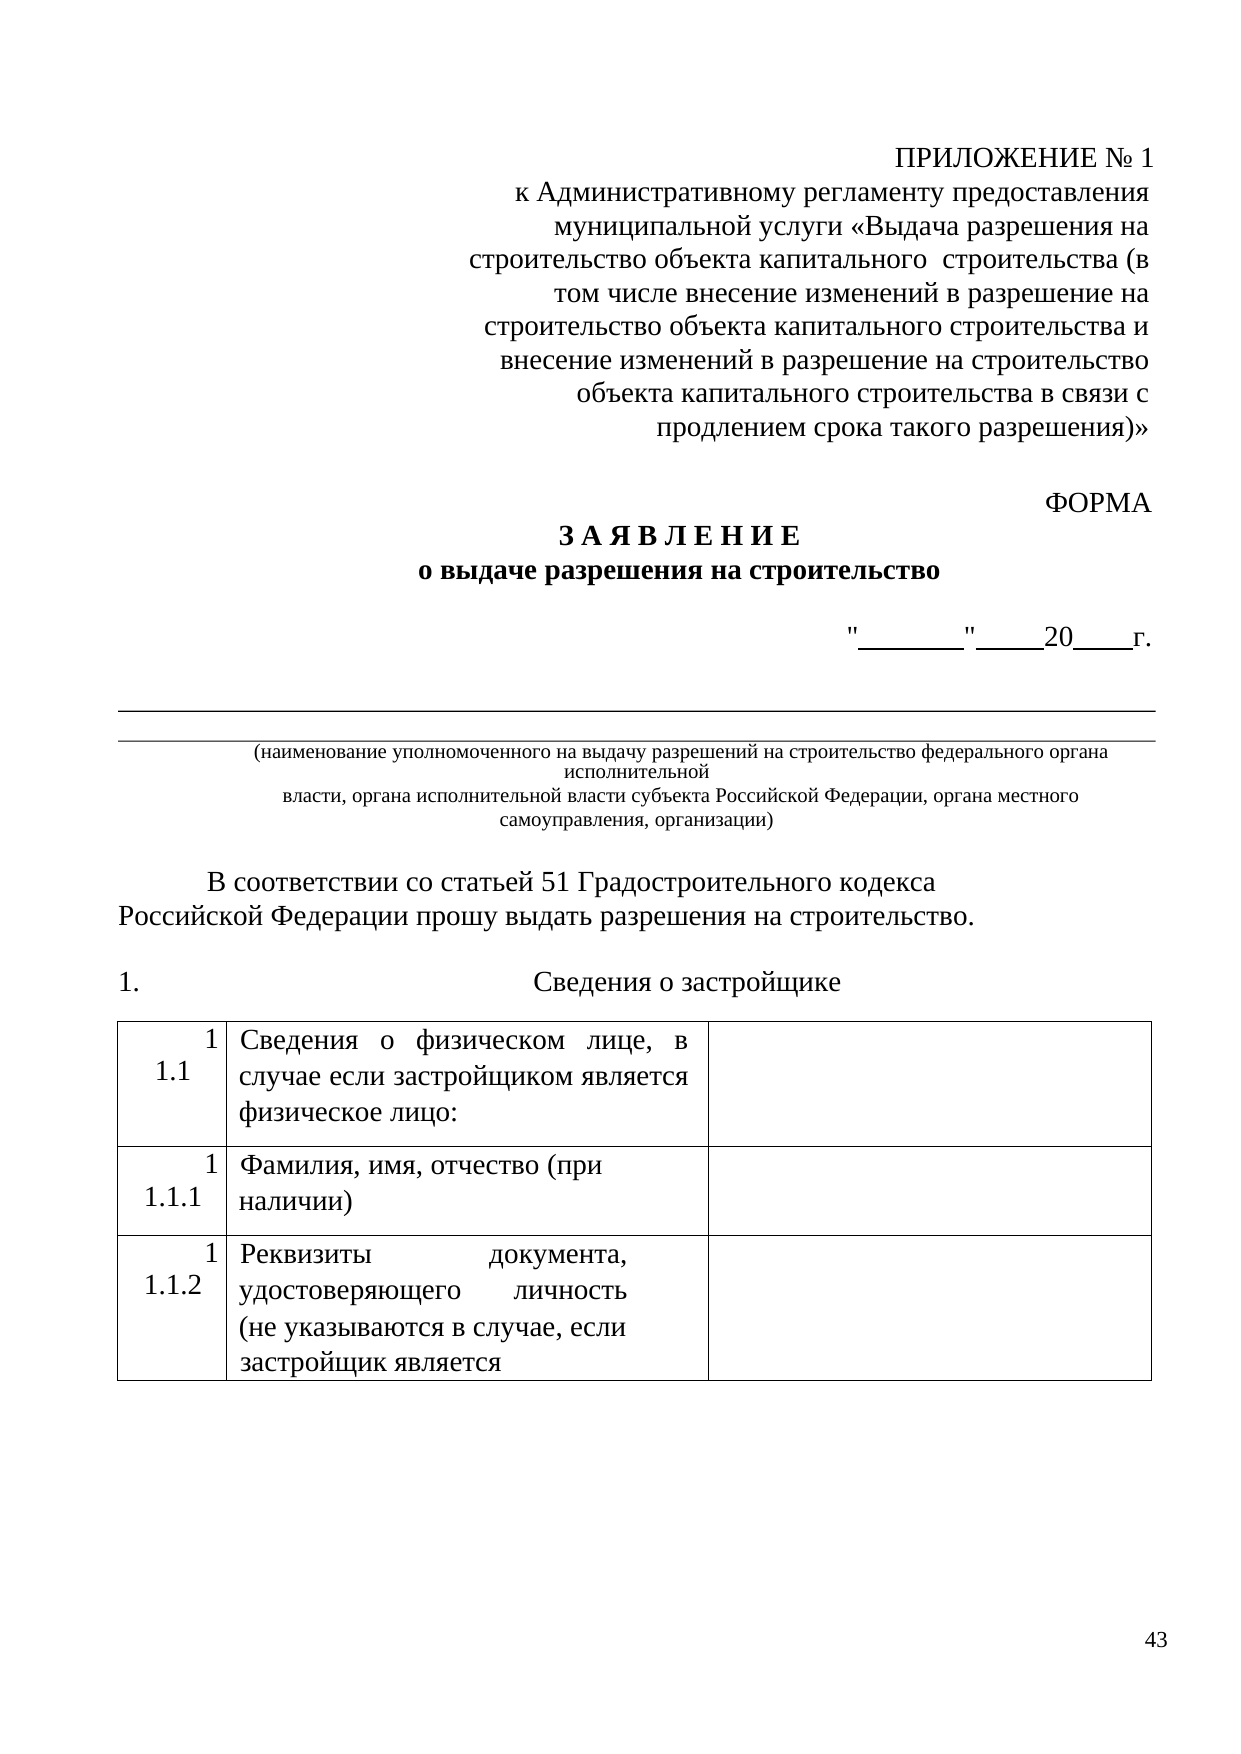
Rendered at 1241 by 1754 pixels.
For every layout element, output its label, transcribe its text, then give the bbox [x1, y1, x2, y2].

table_cell 11.1.1 [118, 1147, 226, 1235]
text к Административному регламенту предоставления муниципальной услуги «Выдача разрешения на строительство объекта капитального строительства (в том числе внесение изменений в разрешение на строительство объекта капитального строительства и внесение изменений в разрешение на строительство объекта капитального строительства в связи с продлением срока такого разрешения)» [461, 174, 1149, 442]
table_cell Фамилия, имя, отчество (при наличии) [227, 1147, 708, 1235]
text (наименование уполномоченного на выдачу разрешений на строительство федерального органа исполнительной [119, 733, 1154, 783]
subtitle З А Я В Л Е Н И Е [115, 519, 1154, 552]
table_cell [709, 1147, 1151, 1235]
table_header Сведения о физическом лице, в случае если застройщиком является физическое лицо: [227, 1022, 708, 1146]
table_header 11.1 [118, 1022, 226, 1146]
table_cell 11.1.2 [118, 1236, 226, 1380]
table_header [709, 1022, 1151, 1146]
text о выдаче разрешения на строительство [115, 552, 1154, 586]
text В соответствии со статьей 51 Градостроительного кодекса Российской Федерации прошу выдать разрешения на строительство. [118, 864, 1075, 931]
text " " 20 г. [106, 619, 1152, 652]
list Сведения о застройщике [118, 964, 1167, 997]
table_cell Реквизиты документа, удостоверяющего личность (не указываются в случае, если застройщик является [227, 1236, 708, 1380]
text ФОРМА [106, 485, 1152, 519]
text ПРИЛОЖЕНИЕ № 1 [461, 140, 1154, 174]
text власти, органа исполнительной власти субъекта Российской Федерации, органа местного самоуправления, организации) [132, 783, 1140, 831]
table_cell [709, 1236, 1151, 1380]
